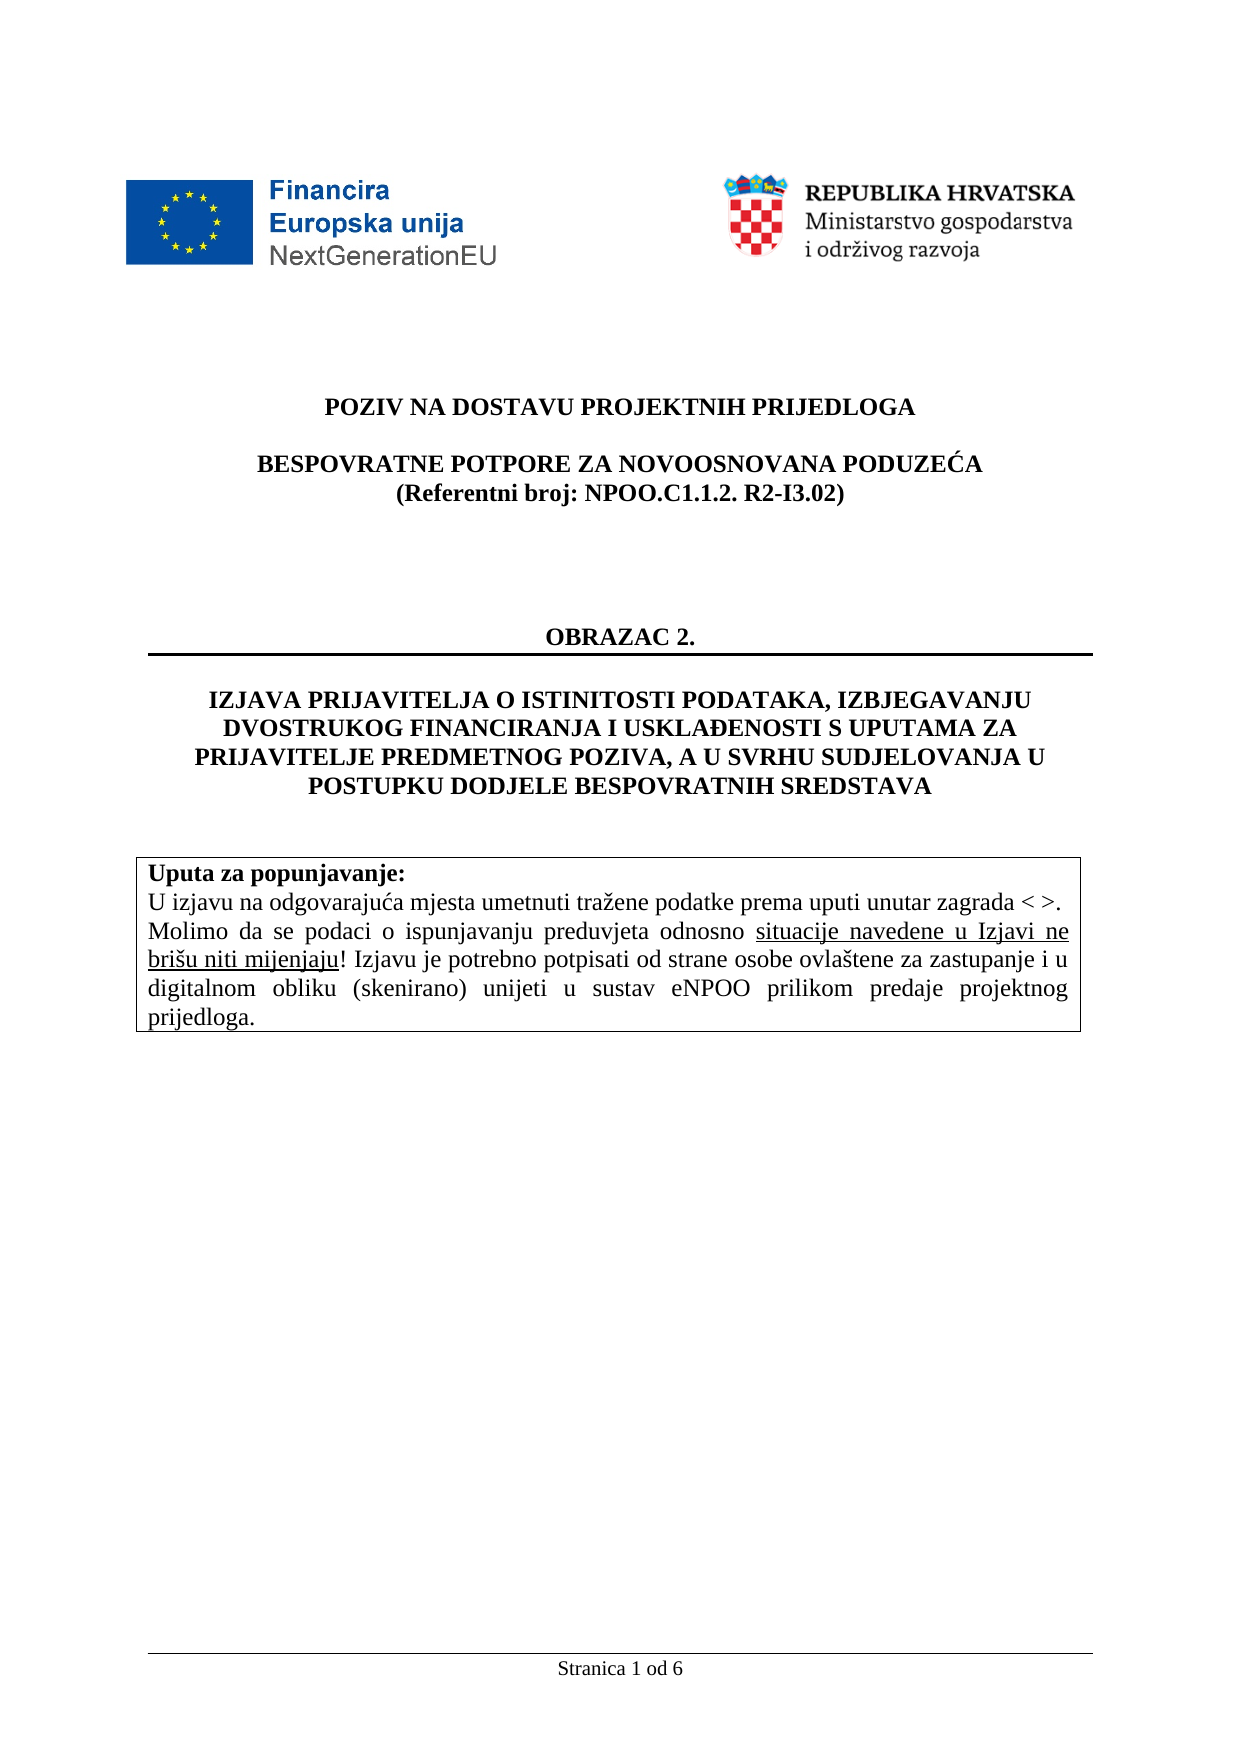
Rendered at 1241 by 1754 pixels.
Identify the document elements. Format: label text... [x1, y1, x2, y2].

picture [664, 123, 1140, 319]
table_header Uputa za popunjavanje: U izjavu na odgovarajuća mjesta umetnuti tražene podatke prema uputi unutar zagrada < >. Molimo da se podaci o ispunjavanju preduvjeta odnosno situacije navedene u Izjavi ne brišu niti mijenjaju! Izjavu je potrebno potpisati od strane osobe ovlaštene za zastupanje i u digitalnom obliku (skenirano) unijeti u sustav eNPOO prilikom predaje projektnog prijedloga. [137, 858, 1080, 1031]
text (Referentni broj: NPOO.C1.1.2. R2-I3.02) [148, 478, 1093, 507]
text BESPOVRATNE POTPORE ZA NOVOOSNOVANA PODUZEĆA [148, 449, 1093, 478]
picture [120, 174, 519, 270]
text IZJAVA PRIJAVITELJA O ISTINITOSTI PODATAKA, IZBJEGAVANJU DVOSTRUKOG FINANCIRANJA I USKLAĐENOSTI S UPUTAMA ZA PRIJAVITELJE PREDMETNOG POZIVA, A U SVRHU SUDJELOVANJA U POSTUPKU DODJELE BESPOVRATNIH SREDSTAVA [148, 685, 1093, 800]
text OBRAZAC 2. [148, 622, 1093, 653]
text POZIV NA DOSTAVU PROJEKTNIH PRIJEDLOGA [148, 392, 1093, 421]
